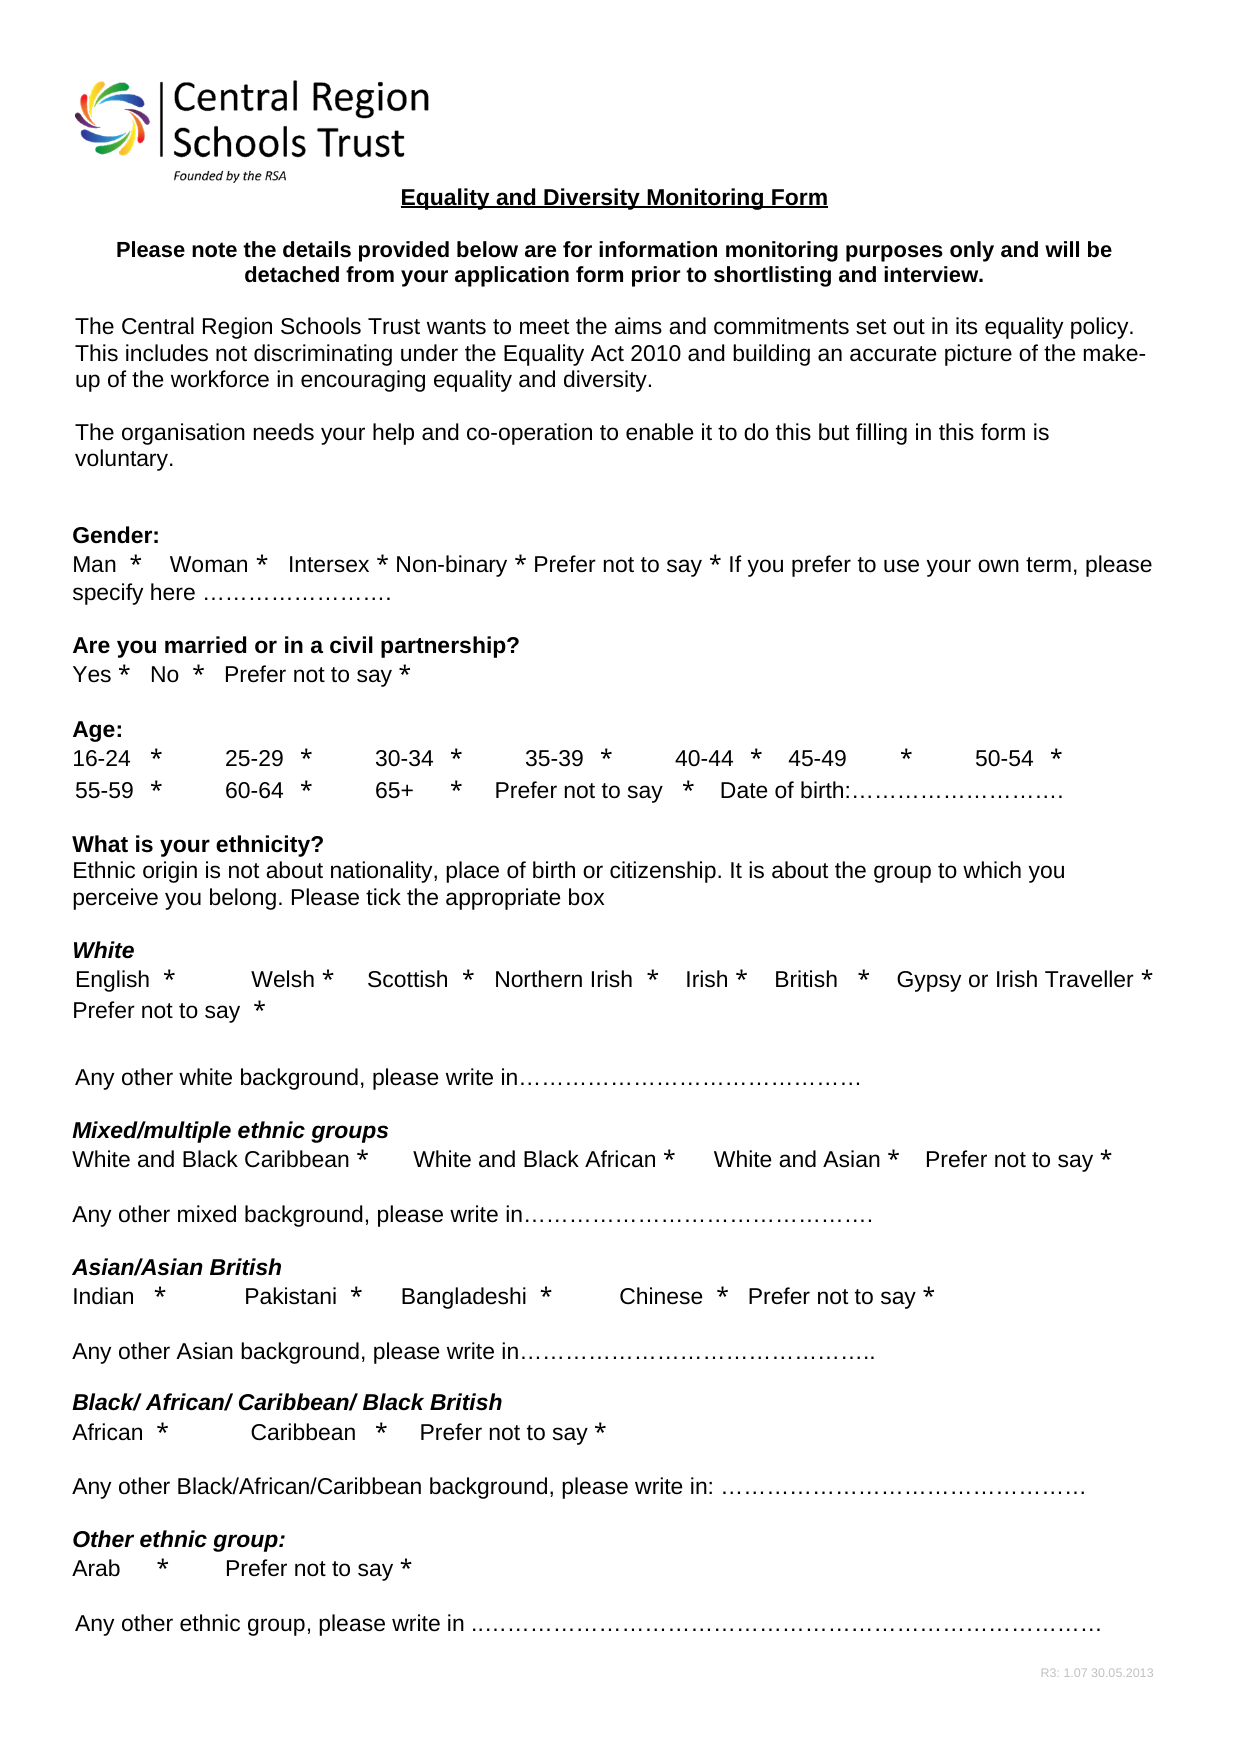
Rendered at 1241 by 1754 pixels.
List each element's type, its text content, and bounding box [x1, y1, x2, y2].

text White and Black Caribbean * White and Black African * White and Asian * Prefer not to say * [72, 1143, 1153, 1174]
text The organisation needs your help and co-operation to enable it to do this but filling in this form is voluntary. [75, 419, 1153, 471]
text Age: [72, 716, 1153, 742]
text Gender: [72, 522, 1153, 548]
text 16-24 * 25-29 * 30-34 * 35-39 * 40-44 * 45-49 * 50-54 * 55-59 * 60-64 * 65+ * Prefer not to say * Date of birth:………………………. [72, 742, 1153, 805]
text English * Welsh * Scottish * Northern Irish * Irish * British * Gypsy or Irish Traveller * Prefer not to say * [72, 963, 1153, 1025]
text Any other Asian background, please write in……………………………………….. [72, 1338, 1153, 1364]
text Please note the details provided below are for information monitoring purposes only and will be detached from your application form prior to shortlisting and interview. [75, 236, 1153, 287]
text White [72, 937, 1153, 963]
text Indian * Pakistani * Bangladeshi * Chinese * Prefer not to say * [72, 1280, 1153, 1311]
text Man * Woman * Intersex * Non-binary * Prefer not to say * If you prefer to use your own term, please specify here ……………………. [72, 548, 1153, 606]
text What is your ethnicity? [72, 831, 1153, 857]
text Black/ African/ Caribbean/ Black British [72, 1389, 1153, 1416]
text Mixed/multiple ethnic groups [72, 1117, 1153, 1143]
text African * Caribbean * Prefer not to say * [72, 1416, 1153, 1447]
text Ethnic origin is not about nationality, place of birth or citizenship. It is about the group to which you perceive you belong. Please tick the appropriate box [72, 857, 1153, 910]
text Are you married or in a civil partnership? [72, 632, 1153, 658]
text Asian/Asian British [72, 1254, 1153, 1280]
picture [75, 75, 440, 184]
text Other ethnic group: [72, 1526, 1153, 1552]
text Yes * No * Prefer not to say * [72, 658, 1153, 689]
text Arab * Prefer not to say * [72, 1552, 1153, 1583]
text Any other white background, please write in……………………………………… [72, 1064, 1153, 1091]
text The Central Region Schools Trust wants to meet the aims and commitments set out in its equality policy. This includes not discriminating under the Equality Act 2010 and building an accurate picture of the make-up of the workforce in encouraging equality and diversity. [75, 313, 1153, 392]
text Any other ethnic group, please write in ..……………………………………………………………………… [75, 1610, 1153, 1636]
text Any other mixed background, please write in………………………………………. [72, 1201, 1153, 1227]
text Any other Black/African/Caribbean background, please write in: ………………………………………… [72, 1473, 1153, 1499]
text Equality and Diversity Monitoring Form [75, 184, 1153, 210]
